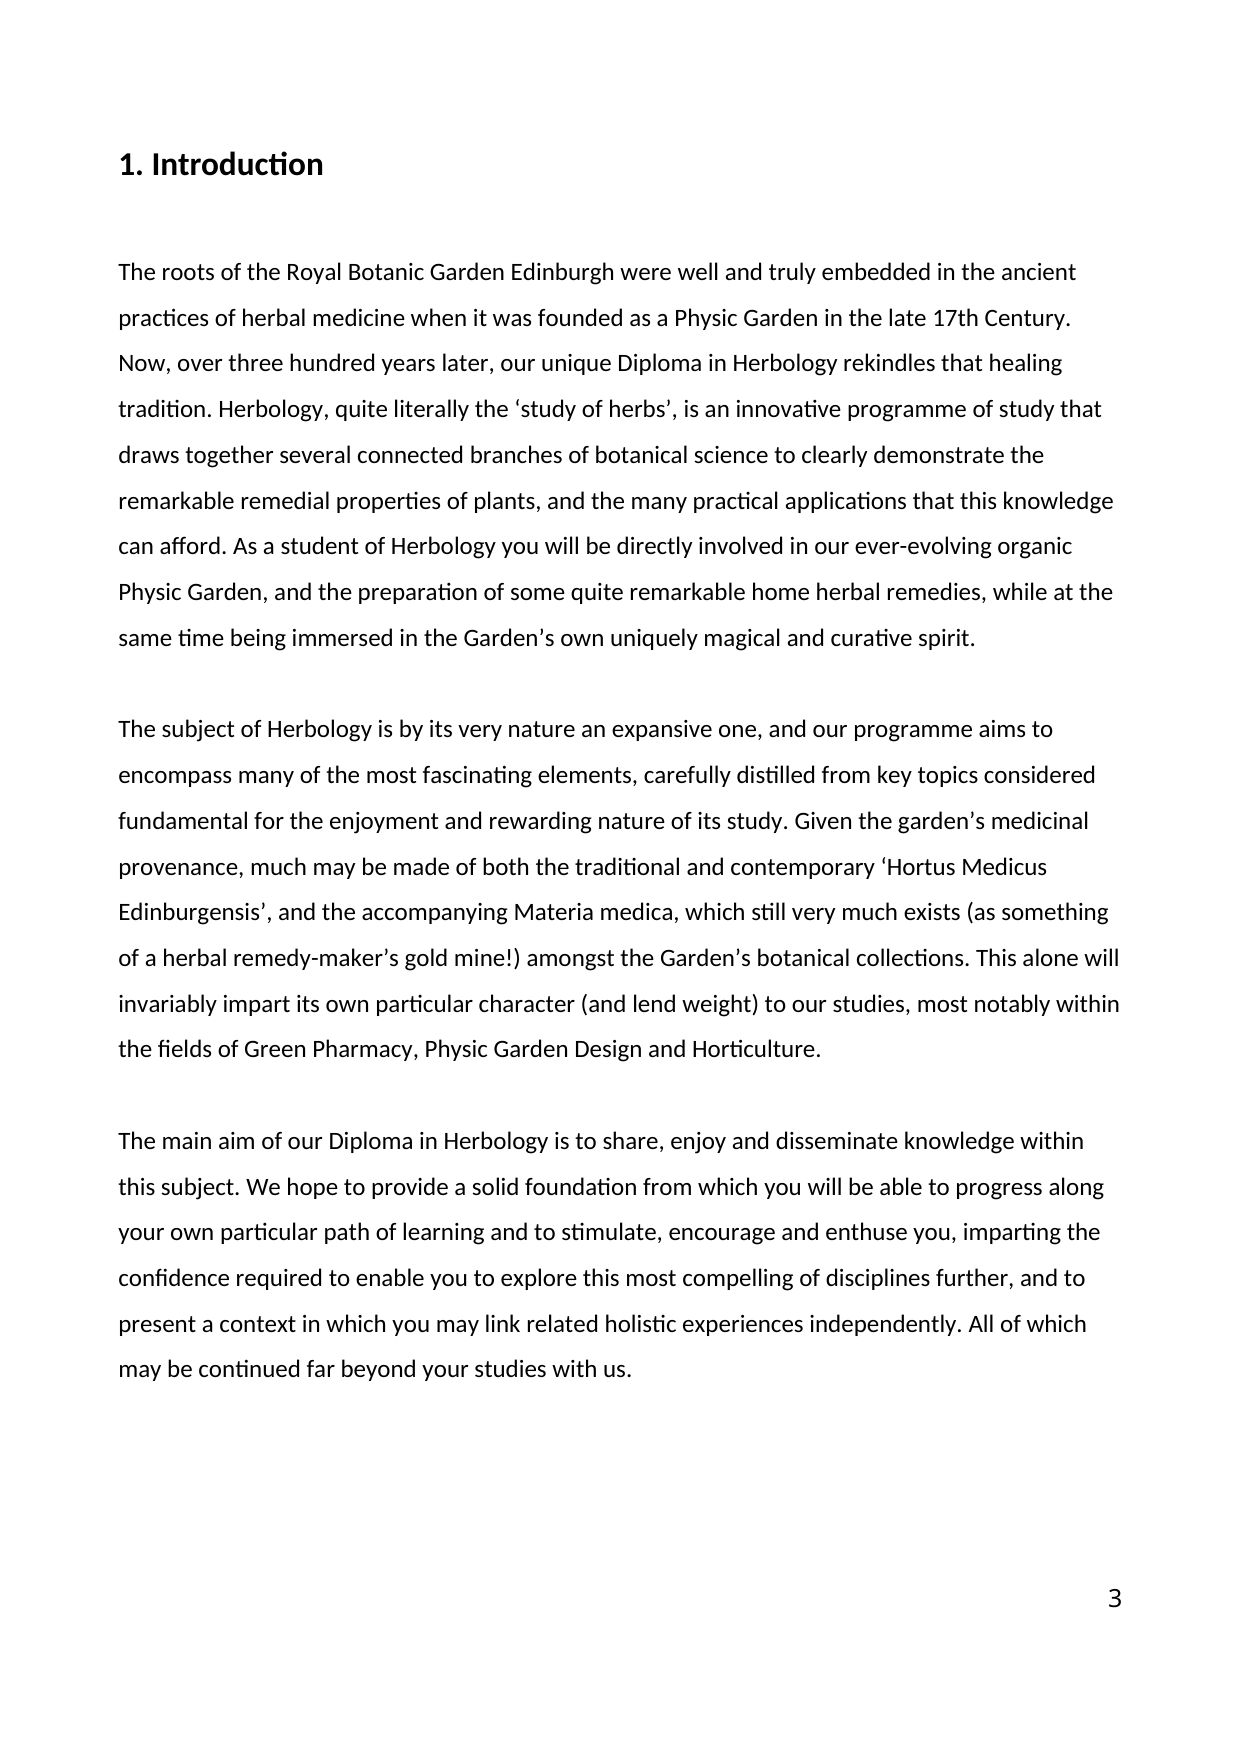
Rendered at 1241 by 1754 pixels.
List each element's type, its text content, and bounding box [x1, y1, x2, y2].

subtitle 1. Introduction [118, 143, 1122, 184]
text The subject of Herbology is by its very nature an expansive one, and our programme aims to encompass many of the most fascinating elements, carefully distilled from key topics considered fundamental for the enjoyment and rewarding nature of its study. Given the garden’s medicinal provenance, much may be made of both the traditional and contemporary ‘Hortus Medicus Edinburgensis’, and the accompanying Materia medica, which still very much exists (as something of a herbal remedy-maker’s gold mine!) amongst the Garden’s botanical collections. This alone will invariably impart its own particular character (and lend weight) to our studies, most notably within the fields of Green Pharmacy, Physic Garden Design and Horticulture. [118, 713, 1122, 1064]
text The roots of the Royal Botanic Garden Edinburgh were well and truly embedded in the ancient practices of herbal medicine when it was founded as a Physic Garden in the late 17th Century. Now, over three hundred years later, our unique Diploma in Herbology rekindles that healing tradition. Herbology, quite literally the ‘study of herbs’, is an innovative programme of study that draws together several connected branches of botanical science to clearly demonstrate the remarkable remedial properties of plants, and the many practical applications that this knowledge can afford. As a student of Herbology you will be directly involved in our ever-evolving organic Physic Garden, and the preparation of some quite remarkable home herbal remedies, while at the same time being immersed in the Garden’s own uniquely magical and curative spirit. [118, 256, 1122, 652]
text The main aim of our Diploma in Herbology is to share, enjoy and disseminate knowledge within this subject. We hope to provide a solid foundation from which you will be able to progress along your own particular path of learning and to stimulate, encourage and enthuse you, imparting the confidence required to enable you to explore this most compelling of disciplines further, and to present a context in which you may link related holistic experiences independently. All of which may be continued far beyond your studies with us. [118, 1125, 1122, 1384]
